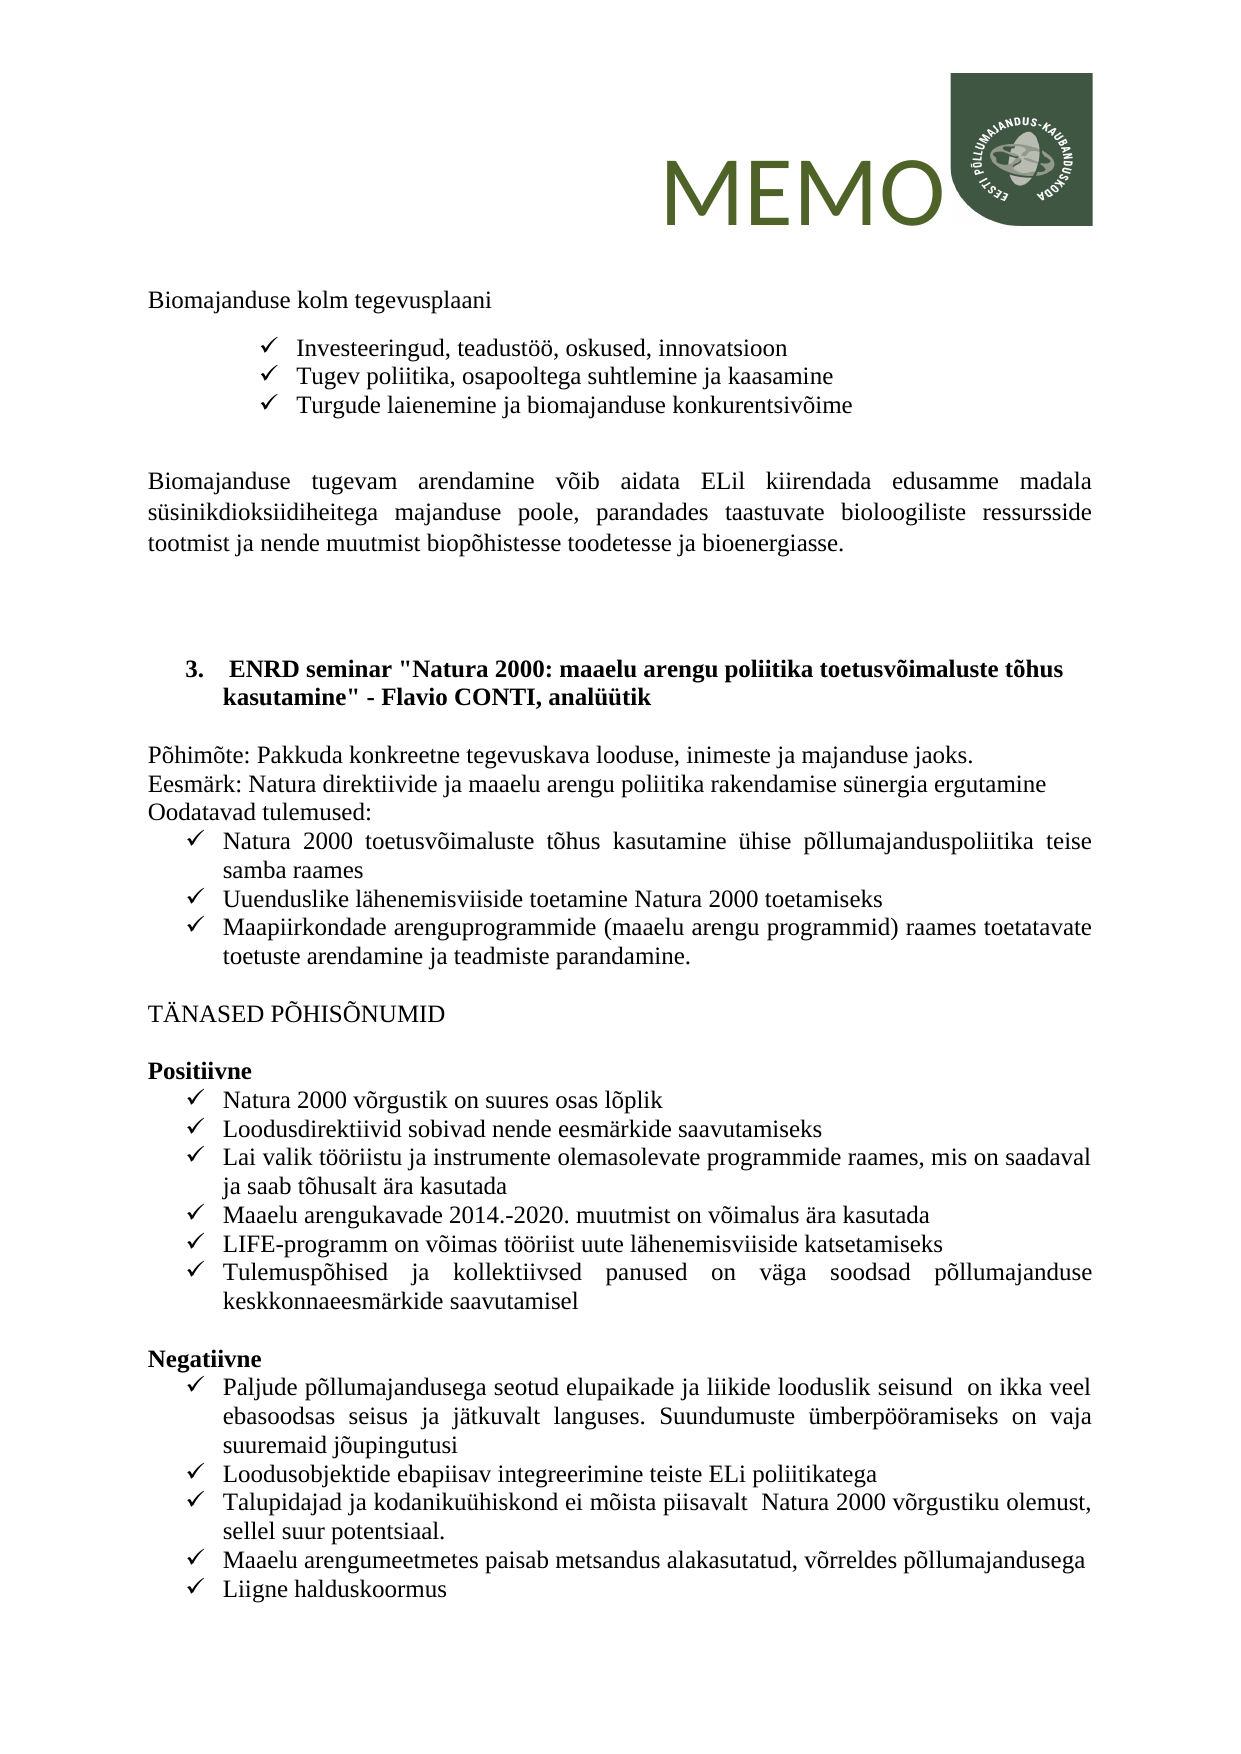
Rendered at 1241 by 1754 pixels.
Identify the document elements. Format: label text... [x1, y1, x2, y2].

picture [950, 73, 1093, 226]
text Eesmärk: Natura direktiivide ja maaelu arengu poliitika rakendamise sünergia ergutamine [148, 769, 1093, 797]
list Maaelu arengumeetmetes paisab metsandus alakasutatud, võrreldes põllumajandusega [185, 1545, 1093, 1574]
list Natura 2000 toetusvõimaluste tõhus kasutamine ühise põllumajanduspoliitika teise samba raames [185, 826, 1093, 884]
text Negatiivne [148, 1344, 1093, 1372]
list Talupidajad ja kodanikuühiskond ei mõista piisavalt Natura 2000 võrgustiku olemust, sellel suur potentsiaal. [185, 1487, 1093, 1545]
text Põhimõte: Pakkuda konkreetne tegevuskava looduse, inimeste ja majanduse jaoks. [148, 740, 1093, 769]
list Investeeringud, teadustöö, oskused, innovatsioon [258, 333, 1093, 361]
list Tugev poliitika, osapooltega suhtlemine ja kaasamine [258, 361, 1093, 390]
list Turgude laienemine ja biomajanduse konkurentsivõime [258, 390, 1093, 419]
list Tulemuspõhised ja kollektiivsed panused on väga soodsad põllumajanduse keskkonnaeesmärkide saavutamisel [185, 1257, 1093, 1315]
list Lai valik tööriistu ja instrumente olemasolevate programmide raames, mis on saadaval ja saab tõhusalt ära kasutada [185, 1142, 1093, 1200]
list Loodusobjektide ebapiisav integreerimine teiste ELi poliitikatega [185, 1459, 1093, 1487]
text TÄNASED PÕHISÕNUMID [148, 999, 1093, 1027]
text Oodatavad tulemused: [148, 797, 1093, 826]
list Maapiirkondade arenguprogrammide (maaelu arengu programmid) raames toetatavate toetuste arendamine ja teadmiste parandamine. [185, 912, 1093, 970]
list ENRD seminar "Natura 2000: maaelu arengu poliitika toetusvõimaluste tõhus kasutamine" - Flavio CONTI, analüütik [185, 654, 1093, 711]
text Biomajanduse tugevam arendamine võib aidata ELil kiirendada edusamme madala süsinikdioksiidiheitega majanduse poole, parandades taastuvate bioloogiliste ressursside tootmist ja nende muutmist biopõhistesse toodetesse ja bioenergiasse. [148, 466, 1093, 557]
list Maaelu arengukavade 2014.-2020. muutmist on võimalus ära kasutada [185, 1200, 1093, 1229]
list Paljude põllumajandusega seotud elupaikade ja liikide looduslik seisund on ikka veel ebasoodsas seisus ja jätkuvalt languses. Suundumuste ümberpööramiseks on vaja suuremaid jõupingutusi [185, 1372, 1093, 1459]
list Liigne halduskoormus [185, 1574, 1093, 1602]
list Uuenduslike lähenemisviiside toetamine Natura 2000 toetamiseks [185, 884, 1093, 912]
text Biomajanduse kolm tegevusplaani [148, 285, 1093, 314]
text Positiivne [148, 1056, 1093, 1085]
list Natura 2000 võrgustik on suures osas lõplik [185, 1085, 1093, 1114]
list Loodusdirektiivid sobivad nende eesmärkide saavutamiseks [185, 1114, 1093, 1142]
list LIFE-programm on võimas tööriist uute lähenemisviiside katsetamiseks [185, 1229, 1093, 1257]
